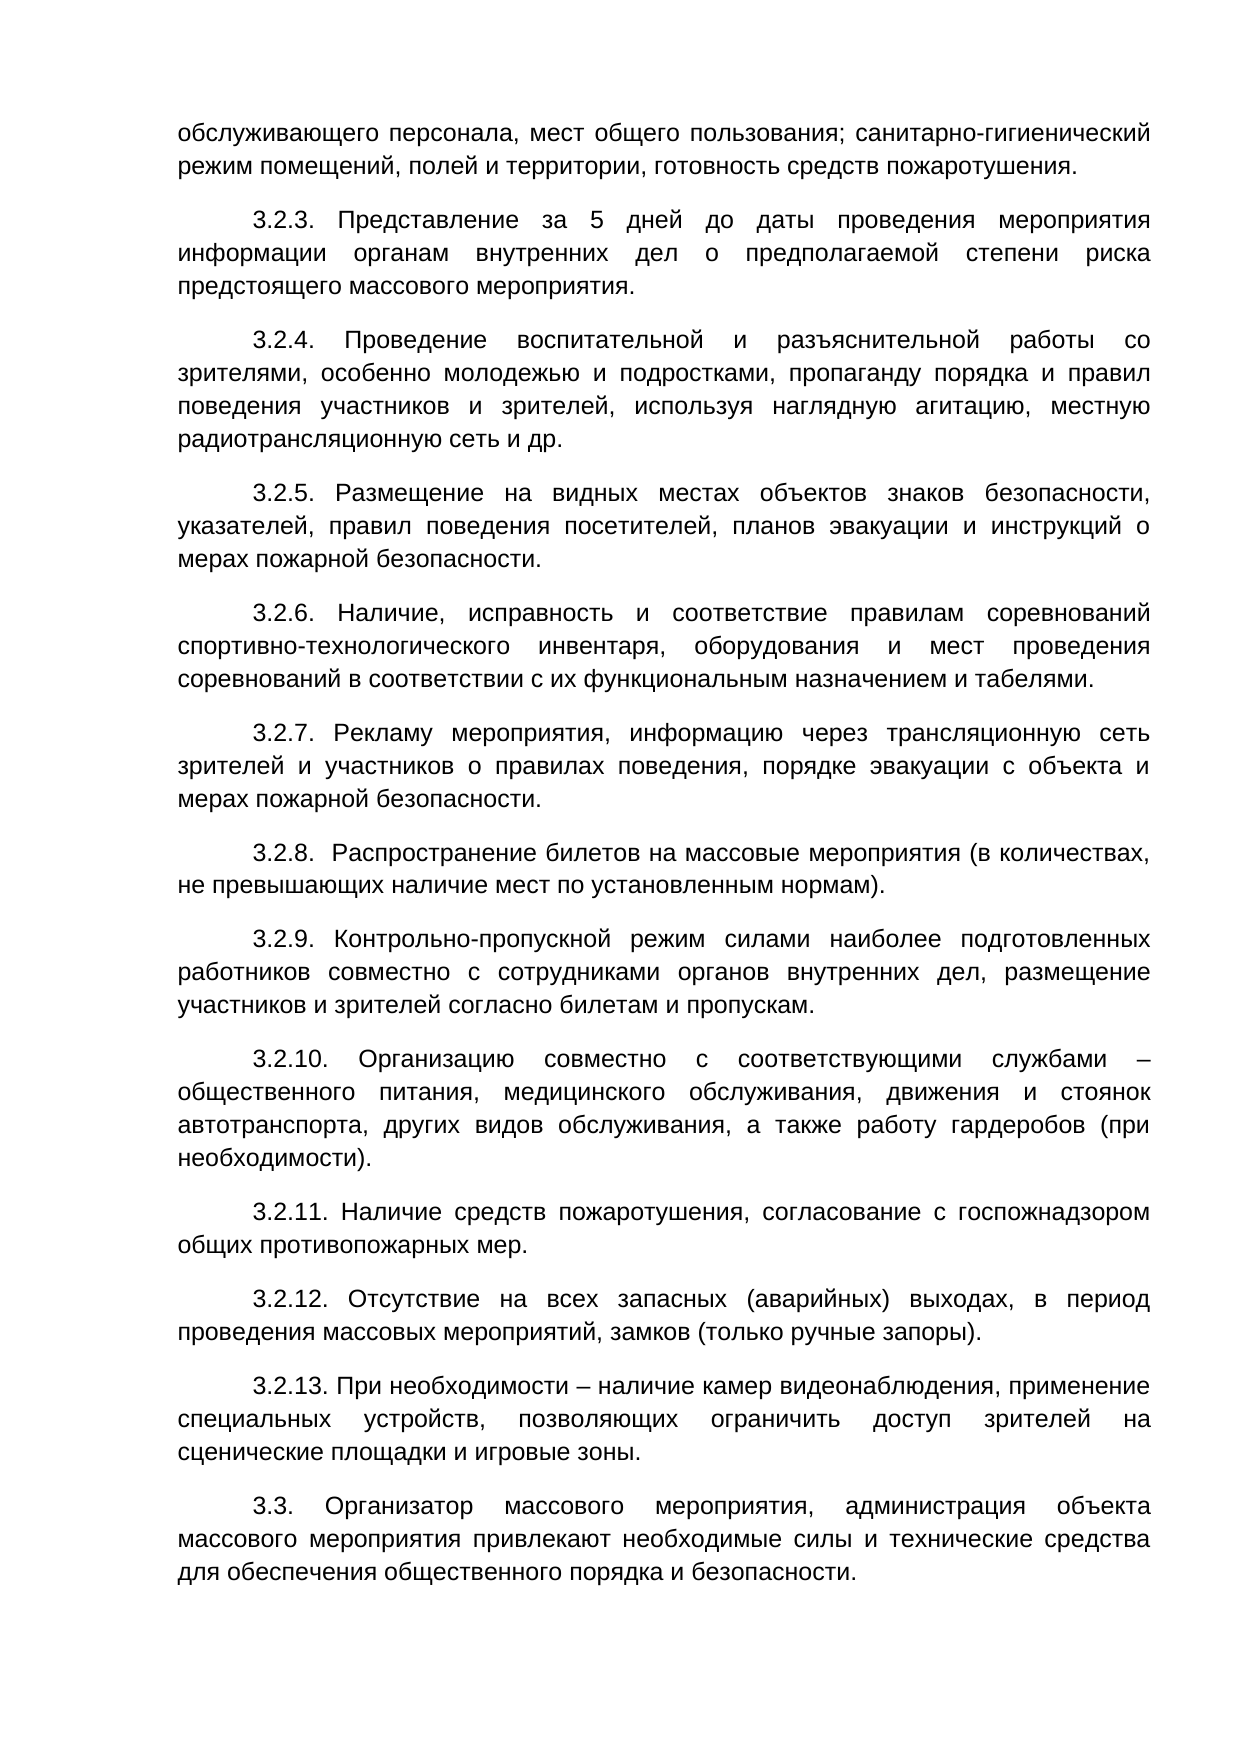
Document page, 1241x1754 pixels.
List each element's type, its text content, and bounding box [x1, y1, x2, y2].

text 3.2.8. Распространение билетов на массовые мероприятия (в количествах, не превышающих наличие мест по установленным нормам). [177, 837, 1152, 899]
text 3.2.3. Представление за 5 дней до даты проведения мероприятия информации органам внутренних дел о предполагаемой степени риска предстоящего массового мероприятия. [177, 205, 1152, 300]
text 3.2.5. Размещение на видных местах объектов знаков безопасности, указателей, правил поведения посетителей, планов эвакуации и инструкций о мерах пожарной безопасности. [177, 478, 1152, 573]
text 3.2.7. Рекламу мероприятия, информацию через трансляционную сеть зрителей и участников о правилах поведения, порядке эвакуации с объекта и мерах пожарной безопасности. [177, 718, 1152, 812]
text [177, 118, 1152, 180]
text 3.2.13. При необходимости – наличие камер видеонаблюдения, применение специальных устройств, позволяющих ограничить доступ зрителей на сценические площадки и игровые зоны. [177, 1371, 1152, 1466]
text 3.2.9. Контрольно-пропускной режим силами наиболее подготовленных работников совместно с сотрудниками органов внутренних дел, размещение участников и зрителей согласно билетам и пропускам. [177, 924, 1152, 1019]
text 3.3. Организатор массового мероприятия, администрация объекта массового мероприятия привлекают необходимые силы и технические средства для обеспечения общественного порядка и безопасности. [177, 1491, 1152, 1586]
text 3.2.10. Организацию совместно с соответствующими службами – общественного питания, медицинского обслуживания, движения и стоянок автотранспорта, других видов обслуживания, а также работу гардеробов (при необходимости). [177, 1044, 1152, 1172]
text 3.2.12. Отсутствие на всех запасных (аварийных) выходах, в период проведения массовых мероприятий, замков (только ручные запоры). [177, 1284, 1152, 1346]
text 3.2.4. Проведение воспитательной и разъяснительной работы со зрителями, особенно молодежью и подростками, пропаганду порядка и правил поведения участников и зрителей, используя наглядную агитацию, местную радиотрансляционную сеть и др. [177, 325, 1152, 453]
text 3.2.6. Наличие, исправность и соответствие правилам соревнований спортивно-технологического инвентаря, оборудования и мест проведения соревнований в соответствии с их функциональным назначением и табелями. [177, 598, 1152, 692]
text 3.2.11. Наличие средств пожаротушения, согласование с госпожнадзором общих противопожарных мер. [177, 1197, 1152, 1259]
